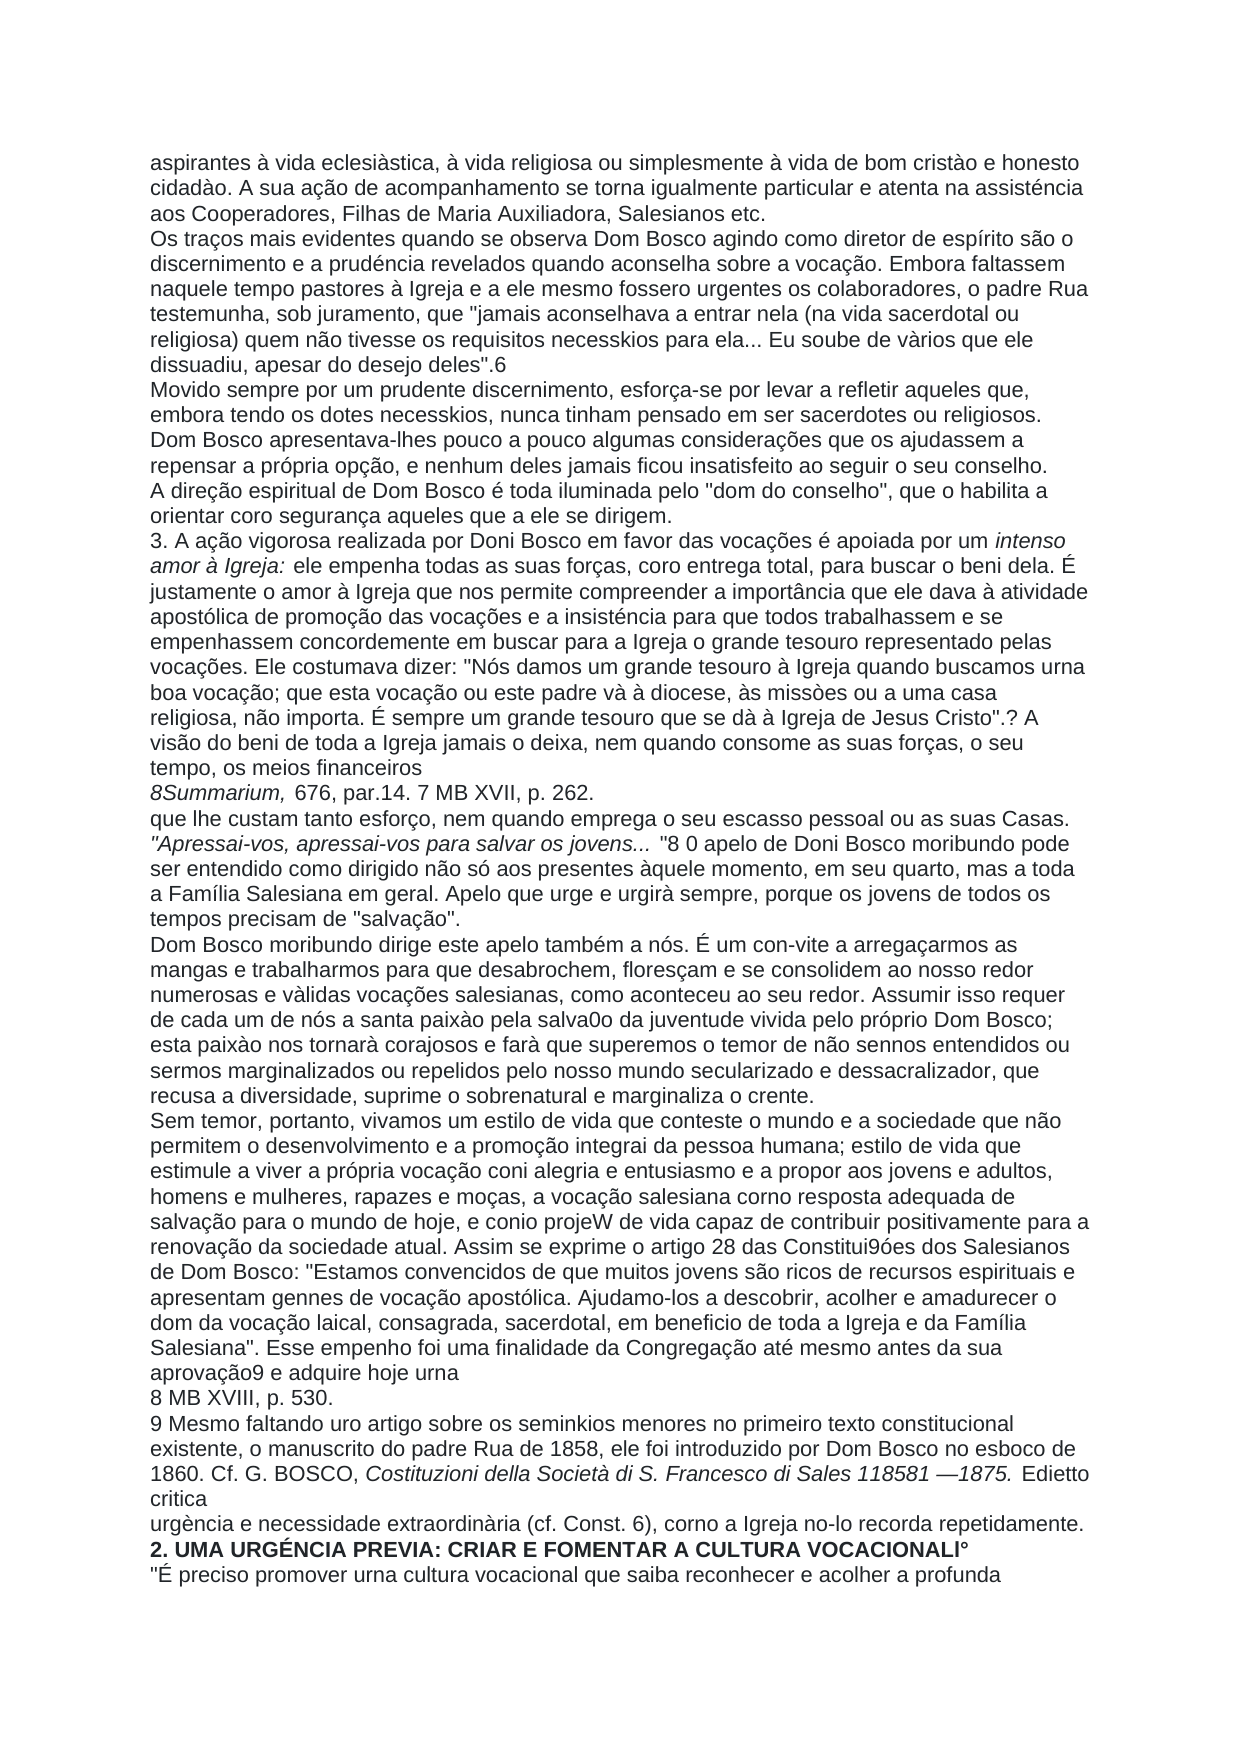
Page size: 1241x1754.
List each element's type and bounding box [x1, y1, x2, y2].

text [150, 150, 1090, 1587]
